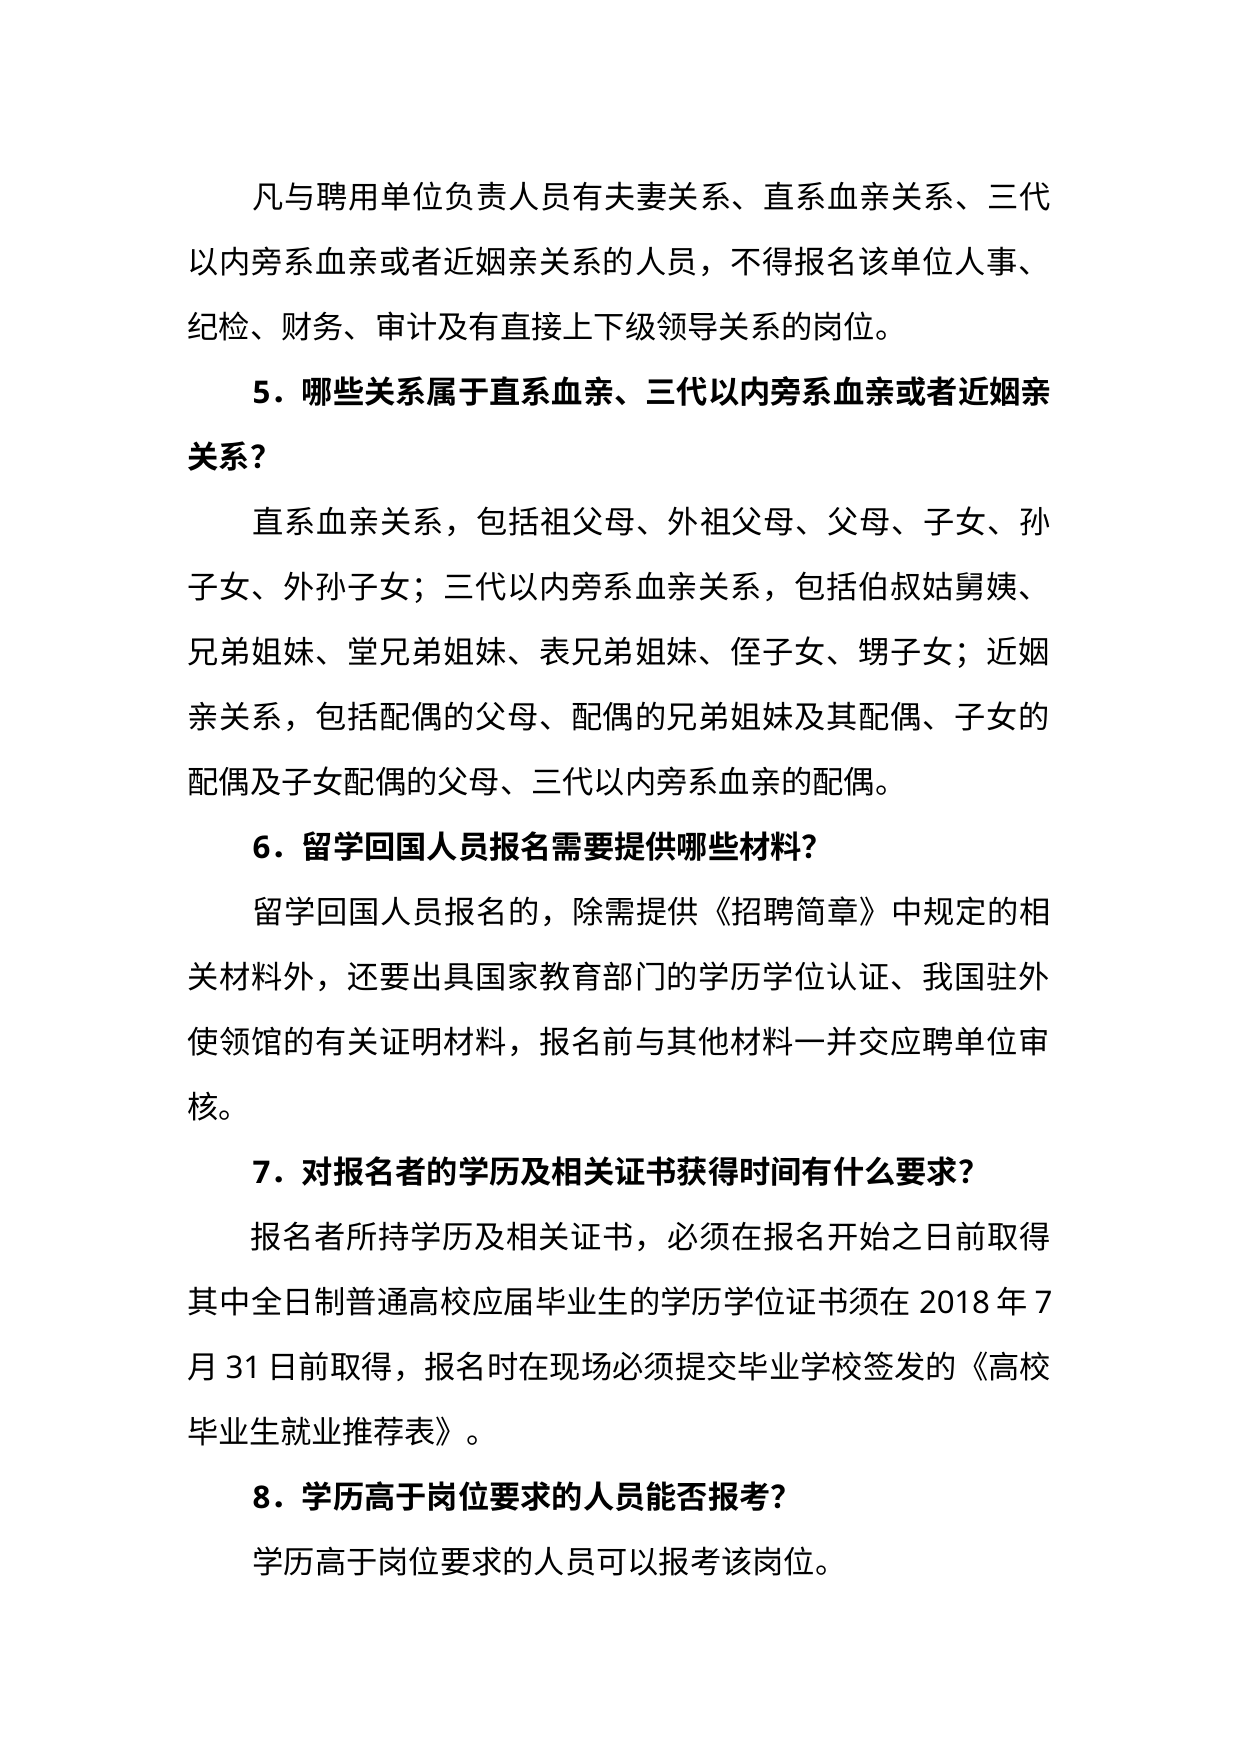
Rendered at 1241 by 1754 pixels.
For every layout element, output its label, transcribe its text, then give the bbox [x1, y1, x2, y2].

text 6．留学回国人员报名需要提供哪些材料？ [187, 812, 1053, 877]
text 8．学历高于岗位要求的人员能否报考？ [187, 1462, 1053, 1527]
text 凡与聘用单位负责人员有夫妻关系、直系血亲关系、三代以内旁系血亲或者近姻亲关系的人员，不得报名该单位人事、纪检、财务、审计及有直接上下级领导关系的岗位。 [187, 162, 1053, 357]
text 直系血亲关系，包括祖父母、外祖父母、父母、子女、孙子女、外孙子女；三代以内旁系血亲关系，包括伯叔姑舅姨、兄弟姐妹、堂兄弟姐妹、表兄弟姐妹、侄子女、甥子女；近姻亲关系，包括配偶的父母、配偶的兄弟姐妹及其配偶、子女的配偶及子女配偶的父母、三代以内旁系血亲的配偶。 [187, 487, 1053, 812]
text 学历高于岗位要求的人员可以报考该岗位。 [187, 1527, 1053, 1592]
text 报名者所持学历及相关证书，必须在报名开始之日前取得。其中全日制普通高校应届毕业生的学历学位证书须在2018年7月31日前取得，报名时在现场必须提交毕业学校签发的《高校毕业生就业推荐表》。 [187, 1202, 1053, 1462]
text 5．哪些关系属于直系血亲、三代以内旁系血亲或者近姻亲关系？ [187, 357, 1053, 487]
text 7．对报名者的学历及相关证书获得时间有什么要求？ [187, 1137, 1053, 1202]
text 留学回国人员报名的，除需提供《招聘简章》中规定的相关材料外，还要出具国家教育部门的学历学位认证、我国驻外使领馆的有关证明材料，报名前与其他材料一并交应聘单位审核。 [187, 877, 1053, 1137]
